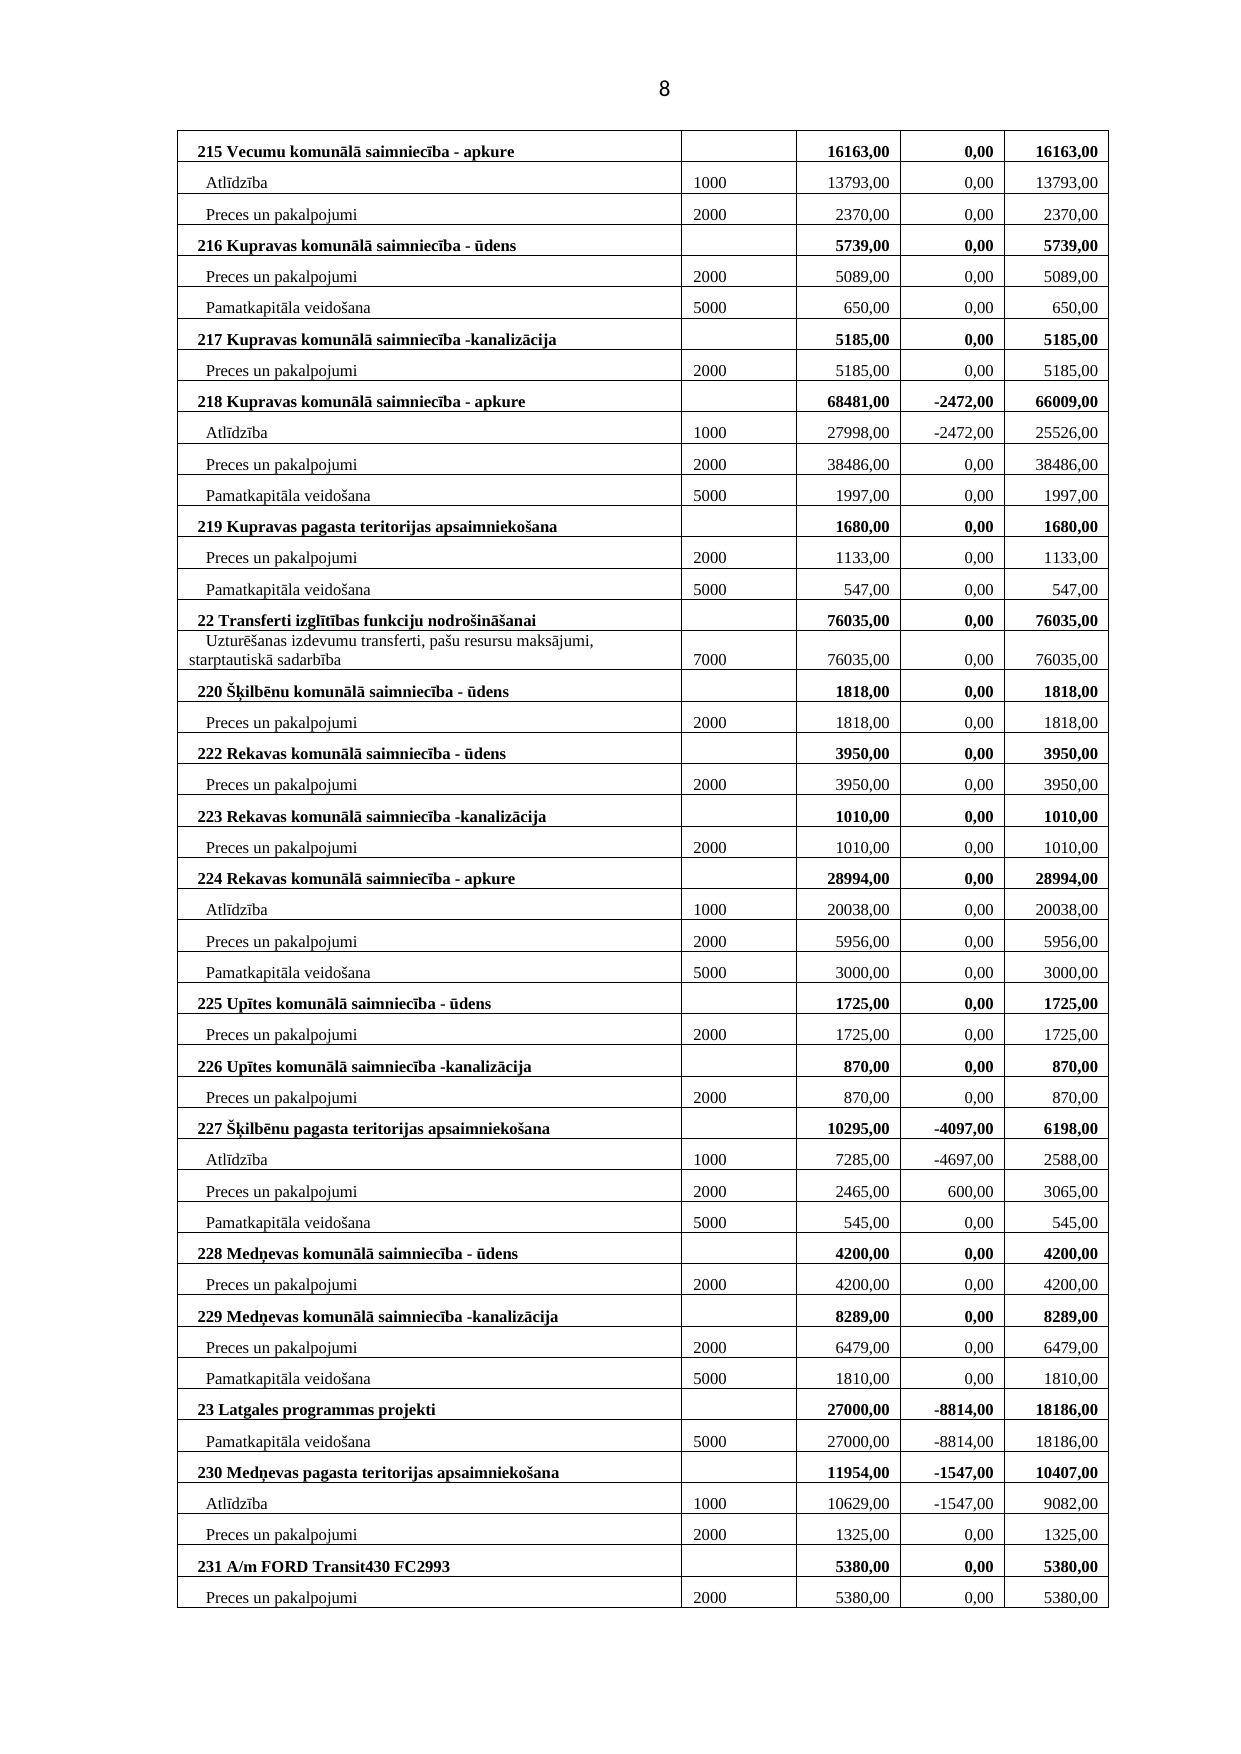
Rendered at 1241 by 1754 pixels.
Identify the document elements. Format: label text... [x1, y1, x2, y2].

table_cell 5739,00 [1005, 225, 1108, 255]
table_cell [682, 733, 796, 763]
table_cell 5185,00 [797, 319, 900, 349]
table_cell 1997,00 [797, 475, 900, 505]
table_cell 2000 [682, 537, 796, 567]
table_cell 4200,00 [1005, 1233, 1108, 1263]
table_cell 16163,00 [1005, 131, 1108, 161]
table_cell 1680,00 [797, 506, 900, 536]
table_cell 1810,00 [797, 1358, 900, 1388]
table_cell [682, 1452, 796, 1482]
table_cell 2000 [682, 1014, 796, 1044]
table_cell 0,00 [901, 475, 1004, 505]
table_cell 0,00 [901, 631, 1004, 669]
table_cell Preces un pakalpojumi [178, 350, 681, 380]
table_cell 2000 [682, 350, 796, 380]
table_cell 6198,00 [1005, 1108, 1108, 1138]
table_cell 216 Kupravas komunālā saimniecība - ūdens [178, 225, 681, 255]
table_cell Preces un pakalpojumi [178, 1014, 681, 1044]
table_cell 1818,00 [797, 702, 900, 732]
table_cell 0,00 [901, 350, 1004, 380]
table_cell 0,00 [901, 537, 1004, 567]
table_cell 0,00 [901, 1264, 1004, 1294]
table_cell 0,00 [901, 1233, 1004, 1263]
table_cell 7285,00 [797, 1139, 900, 1169]
table_cell 5000 [682, 1358, 796, 1388]
table_cell 1997,00 [1005, 475, 1108, 505]
table_cell [682, 983, 796, 1013]
table_cell 2000 [682, 1264, 796, 1294]
table_cell 2000 [682, 920, 796, 951]
table_cell 5380,00 [1005, 1545, 1108, 1576]
table_cell 3950,00 [1005, 733, 1108, 763]
table_cell 0,00 [901, 569, 1004, 599]
table_cell [682, 795, 796, 826]
table_cell Atlīdzība [178, 1139, 681, 1169]
table_cell Preces un pakalpojumi [178, 827, 681, 857]
table_cell 0,00 [901, 952, 1004, 982]
table_cell 870,00 [1005, 1045, 1108, 1076]
table_cell 0,00 [901, 256, 1004, 286]
table_cell Uzturēšanas izdevumu transferti, pašu resursu maksājumi, starptautiskā sadarbība [178, 631, 681, 669]
table_cell 10407,00 [1005, 1452, 1108, 1482]
table_cell 1725,00 [1005, 1014, 1108, 1044]
table_cell 0,00 [901, 162, 1004, 192]
table_cell [682, 131, 796, 161]
table_cell 10629,00 [797, 1483, 900, 1513]
table_cell Preces un pakalpojumi [178, 702, 681, 732]
table_cell [682, 1045, 796, 1076]
table_cell Pamatkapitāla veidošana [178, 287, 681, 317]
table_cell 5739,00 [797, 225, 900, 255]
table_cell [682, 506, 796, 536]
table_cell 13793,00 [1005, 162, 1108, 192]
table_cell Atlīdzība [178, 1483, 681, 1513]
table_cell 650,00 [1005, 287, 1108, 317]
table_cell 0,00 [901, 1327, 1004, 1357]
table_cell Preces un pakalpojumi [178, 256, 681, 286]
table_cell 0,00 [901, 131, 1004, 161]
table_cell 0,00 [901, 670, 1004, 701]
table_cell 28994,00 [1005, 858, 1108, 888]
table_cell 5185,00 [1005, 319, 1108, 349]
table_cell 230 Medņevas pagasta teritorijas apsaimniekošana [178, 1452, 681, 1482]
table_cell 13793,00 [797, 162, 900, 192]
table_cell 27998,00 [797, 412, 900, 442]
table_cell 218 Kupravas komunālā saimniecība - apkure [178, 381, 681, 411]
table_cell -1547,00 [901, 1452, 1004, 1482]
table_cell 0,00 [901, 702, 1004, 732]
table_cell 1000 [682, 889, 796, 919]
table_cell 5185,00 [1005, 350, 1108, 380]
table_cell 228 Medņevas komunālā saimniecība - ūdens [178, 1233, 681, 1263]
table_cell 5956,00 [1005, 920, 1108, 951]
table_cell [682, 1233, 796, 1263]
table_cell [682, 1108, 796, 1138]
table_cell 2000 [682, 194, 796, 224]
table_cell 1010,00 [1005, 827, 1108, 857]
table_cell [682, 1295, 796, 1326]
table_cell Pamatkapitāla veidošana [178, 952, 681, 982]
table_cell 231 A/m FORD Transit430 FC2993 [178, 1545, 681, 1576]
table_cell 4200,00 [797, 1233, 900, 1263]
table_cell 0,00 [901, 600, 1004, 630]
table_cell 18186,00 [1005, 1420, 1108, 1451]
table_cell Pamatkapitāla veidošana [178, 1202, 681, 1232]
table_cell 2000 [682, 1077, 796, 1107]
table_cell Preces un pakalpojumi [178, 444, 681, 474]
table_cell Pamatkapitāla veidošana [178, 1420, 681, 1451]
table_cell 0,00 [901, 1514, 1004, 1544]
table_cell 226 Upītes komunālā saimniecība -kanalizācija [178, 1045, 681, 1076]
table_cell 0,00 [901, 764, 1004, 794]
table_cell 0,00 [901, 795, 1004, 826]
table_cell 1818,00 [1005, 670, 1108, 701]
table_cell 0,00 [901, 444, 1004, 474]
table_cell 2000 [682, 1577, 796, 1607]
table_cell 2000 [682, 1514, 796, 1544]
table_cell 650,00 [797, 287, 900, 317]
table_cell 2000 [682, 1170, 796, 1201]
table_cell 66009,00 [1005, 381, 1108, 411]
table_cell 1325,00 [797, 1514, 900, 1544]
table_cell 27000,00 [797, 1389, 900, 1419]
table_cell -1547,00 [901, 1483, 1004, 1513]
table_cell 28994,00 [797, 858, 900, 888]
table_cell Preces un pakalpojumi [178, 194, 681, 224]
table_cell Preces un pakalpojumi [178, 537, 681, 567]
table_cell 5089,00 [797, 256, 900, 286]
table_cell -8814,00 [901, 1389, 1004, 1419]
table_cell Atlīdzība [178, 412, 681, 442]
table_cell 545,00 [797, 1202, 900, 1232]
table_cell 3000,00 [797, 952, 900, 982]
table_cell 5956,00 [797, 920, 900, 951]
table_cell 2000 [682, 444, 796, 474]
table_cell 20038,00 [1005, 889, 1108, 919]
table_cell 219 Kupravas pagasta teritorijas apsaimniekošana [178, 506, 681, 536]
table_cell 1725,00 [797, 1014, 900, 1044]
table_cell 4200,00 [797, 1264, 900, 1294]
table_cell 0,00 [901, 287, 1004, 317]
table_cell 545,00 [1005, 1202, 1108, 1232]
table_cell 870,00 [797, 1077, 900, 1107]
table_cell Preces un pakalpojumi [178, 920, 681, 951]
table_cell 1000 [682, 1483, 796, 1513]
table_cell Preces un pakalpojumi [178, 1170, 681, 1201]
table_cell 5000 [682, 569, 796, 599]
table_cell 600,00 [901, 1170, 1004, 1201]
table_cell Pamatkapitāla veidošana [178, 569, 681, 599]
table_cell 0,00 [901, 319, 1004, 349]
table_cell 7000 [682, 631, 796, 669]
table_cell 215 Vecumu komunālā saimniecība - apkure [178, 131, 681, 161]
table_cell 3950,00 [797, 764, 900, 794]
table_cell 217 Kupravas komunālā saimniecība -kanalizācija [178, 319, 681, 349]
table_cell 0,00 [901, 920, 1004, 951]
table_cell 38486,00 [1005, 444, 1108, 474]
table_cell 9082,00 [1005, 1483, 1108, 1513]
table_cell 5380,00 [797, 1545, 900, 1576]
table_cell 22 Transferti izglītības funkciju nodrošināšanai [178, 600, 681, 630]
table_cell Preces un pakalpojumi [178, 764, 681, 794]
table_cell 2000 [682, 256, 796, 286]
table_cell 1000 [682, 412, 796, 442]
table_cell 0,00 [901, 194, 1004, 224]
table_cell 5089,00 [1005, 256, 1108, 286]
table_cell 1133,00 [1005, 537, 1108, 567]
table_cell 0,00 [901, 983, 1004, 1013]
table_cell 76035,00 [797, 600, 900, 630]
table_cell 1010,00 [1005, 795, 1108, 826]
table_cell 1325,00 [1005, 1514, 1108, 1544]
table_cell 20038,00 [797, 889, 900, 919]
table_cell 224 Rekavas komunālā saimniecība - apkure [178, 858, 681, 888]
table_cell -2472,00 [901, 381, 1004, 411]
table_cell 1000 [682, 162, 796, 192]
table_cell 27000,00 [797, 1420, 900, 1451]
table_cell 0,00 [901, 1014, 1004, 1044]
table_cell 870,00 [797, 1045, 900, 1076]
table_cell 18186,00 [1005, 1389, 1108, 1419]
table_cell 222 Rekavas komunālā saimniecība - ūdens [178, 733, 681, 763]
table_cell -2472,00 [901, 412, 1004, 442]
table_cell -4697,00 [901, 1139, 1004, 1169]
table_cell 6479,00 [1005, 1327, 1108, 1357]
table_cell 4200,00 [1005, 1264, 1108, 1294]
table_cell 1010,00 [797, 795, 900, 826]
table_cell 76035,00 [797, 631, 900, 669]
table_cell 2000 [682, 1327, 796, 1357]
table_cell 220 Šķilbēnu komunālā saimniecība - ūdens [178, 670, 681, 701]
table_cell 0,00 [901, 733, 1004, 763]
table_cell 1725,00 [797, 983, 900, 1013]
table_cell 1680,00 [1005, 506, 1108, 536]
table_cell 1818,00 [797, 670, 900, 701]
table_cell 5000 [682, 1420, 796, 1451]
table_cell [682, 858, 796, 888]
table_cell 0,00 [901, 858, 1004, 888]
table_cell -8814,00 [901, 1420, 1004, 1451]
table_cell 0,00 [901, 1077, 1004, 1107]
table_cell 229 Medņevas komunālā saimniecība -kanalizācija [178, 1295, 681, 1326]
table_cell 1010,00 [797, 827, 900, 857]
table_cell 0,00 [901, 1545, 1004, 1576]
table_cell [682, 225, 796, 255]
table_cell 6479,00 [797, 1327, 900, 1357]
table_cell 76035,00 [1005, 600, 1108, 630]
table_cell [682, 600, 796, 630]
table_cell 225 Upītes komunālā saimniecība - ūdens [178, 983, 681, 1013]
table_cell Preces un pakalpojumi [178, 1577, 681, 1607]
table_cell 8289,00 [797, 1295, 900, 1326]
table_cell 76035,00 [1005, 631, 1108, 669]
table_cell 0,00 [901, 225, 1004, 255]
table_cell 0,00 [901, 1577, 1004, 1607]
table_cell 2588,00 [1005, 1139, 1108, 1169]
table_cell 5380,00 [1005, 1577, 1108, 1607]
table_cell Pamatkapitāla veidošana [178, 475, 681, 505]
table_cell 2465,00 [797, 1170, 900, 1201]
table_cell 5000 [682, 1202, 796, 1232]
table_cell [682, 670, 796, 701]
table_cell 870,00 [1005, 1077, 1108, 1107]
table_cell -4097,00 [901, 1108, 1004, 1138]
table_cell [682, 381, 796, 411]
table_cell 3950,00 [797, 733, 900, 763]
table_cell 25526,00 [1005, 412, 1108, 442]
table_cell [682, 1389, 796, 1419]
table_cell Preces un pakalpojumi [178, 1077, 681, 1107]
table_cell [682, 319, 796, 349]
table_cell 0,00 [901, 1358, 1004, 1388]
table_cell 2000 [682, 702, 796, 732]
table_cell 0,00 [901, 1295, 1004, 1326]
table_cell 2370,00 [797, 194, 900, 224]
table_cell 547,00 [1005, 569, 1108, 599]
table_cell 3065,00 [1005, 1170, 1108, 1201]
table_cell 1725,00 [1005, 983, 1108, 1013]
table_cell 8289,00 [1005, 1295, 1108, 1326]
table_cell 5000 [682, 287, 796, 317]
table_cell 5185,00 [797, 350, 900, 380]
table_cell 16163,00 [797, 131, 900, 161]
table_cell Preces un pakalpojumi [178, 1264, 681, 1294]
table_cell Preces un pakalpojumi [178, 1514, 681, 1544]
table_cell 5000 [682, 475, 796, 505]
table_cell 1133,00 [797, 537, 900, 567]
table_cell Atlīdzība [178, 162, 681, 192]
table_cell 0,00 [901, 889, 1004, 919]
table_cell 23 Latgales programmas projekti [178, 1389, 681, 1419]
table_cell 0,00 [901, 506, 1004, 536]
table_cell 3000,00 [1005, 952, 1108, 982]
table_cell Preces un pakalpojumi [178, 1327, 681, 1357]
table_cell 11954,00 [797, 1452, 900, 1482]
table_cell 5380,00 [797, 1577, 900, 1607]
table_cell 5000 [682, 952, 796, 982]
table_cell 547,00 [797, 569, 900, 599]
table_cell Atlīdzība [178, 889, 681, 919]
table_cell 0,00 [901, 1202, 1004, 1232]
table_cell [682, 1545, 796, 1576]
table_cell 10295,00 [797, 1108, 900, 1138]
table_cell 1810,00 [1005, 1358, 1108, 1388]
table_cell 2000 [682, 764, 796, 794]
table_cell 223 Rekavas komunālā saimniecība -kanalizācija [178, 795, 681, 826]
table_cell 38486,00 [797, 444, 900, 474]
table_cell 227 Šķilbēnu pagasta teritorijas apsaimniekošana [178, 1108, 681, 1138]
table_cell 2370,00 [1005, 194, 1108, 224]
table_cell 1818,00 [1005, 702, 1108, 732]
table_cell Pamatkapitāla veidošana [178, 1358, 681, 1388]
table_cell 0,00 [901, 827, 1004, 857]
table_cell 2000 [682, 827, 796, 857]
table_cell 0,00 [901, 1045, 1004, 1076]
table_cell 3950,00 [1005, 764, 1108, 794]
table_cell 68481,00 [797, 381, 900, 411]
table_cell 1000 [682, 1139, 796, 1169]
